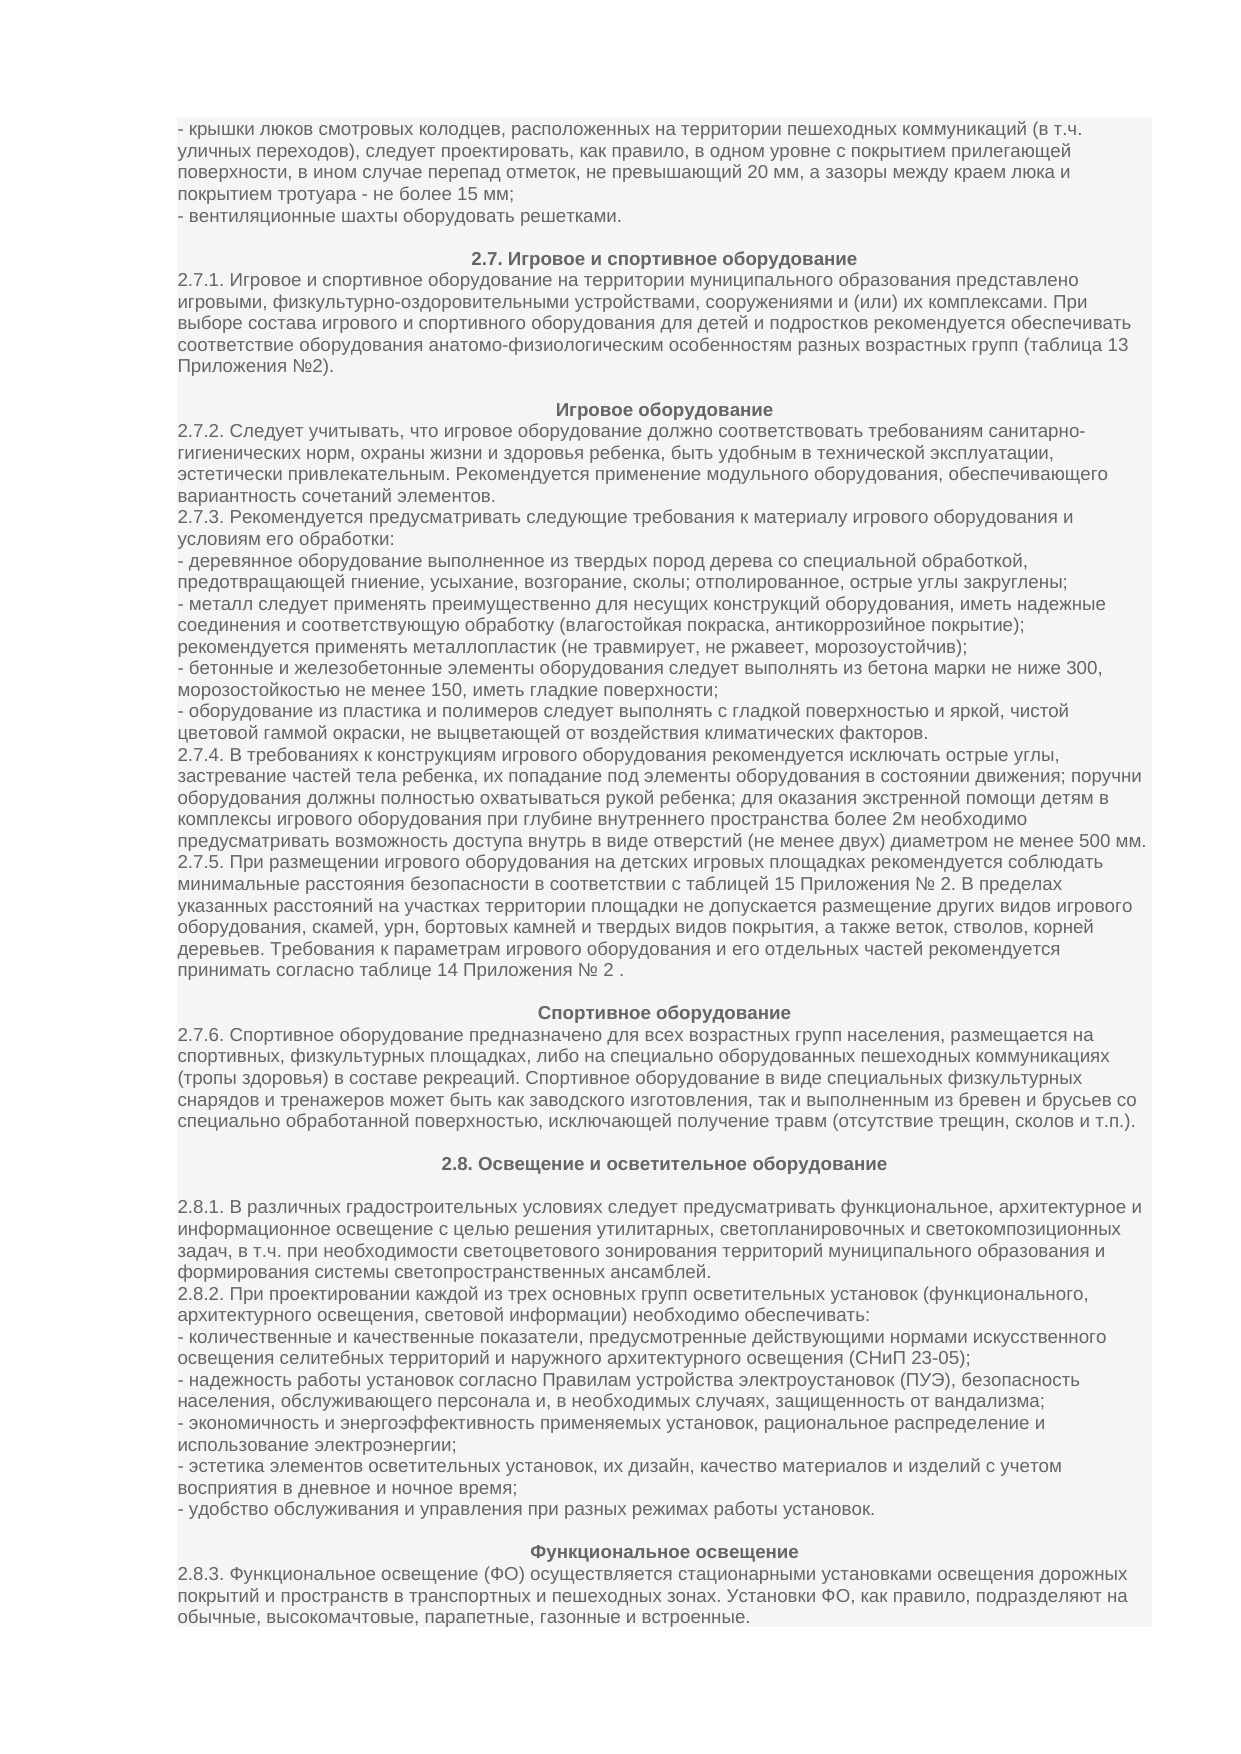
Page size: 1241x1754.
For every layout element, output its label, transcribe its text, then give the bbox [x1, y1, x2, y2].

text 2.7.5. При размещении игрового оборудования на детских игровых площадках рекомендуется соблюдать минимальные расстояния безопасности в соответствии с таблицей 15 Приложения № 2. В пределах указанных расстояний на участках территории площадки не допускается размещение других видов игрового оборудования, скамей, урн, бортовых камней и твердых видов покрытия, а также веток, стволов, корней деревьев. Требования к параметрам игрового оборудования и его отдельных частей рекомендуется принимать согласно таблице 14 Приложения № 2 . [177, 851, 1152, 981]
text 2.7.2. Следует учитывать, что игровое оборудование должно соответствовать требованиям санитарно-гигиенических норм, охраны жизни и здоровья ребенка, быть удобным в технической эксплуатации, эстетически привлекательным. Рекомендуется применение модульного оборудования, обеспечивающего вариантность сочетаний элементов. [177, 420, 1152, 506]
text - количественные и качественные показатели, предусмотренные действующими нормами искусственного освещения селитебных территорий и наружного архитектурного освещения (СНиП 23-05); [177, 1326, 1152, 1369]
text - удобство обслуживания и управления при разных режимах работы установок. [177, 1498, 1152, 1520]
text - надежность работы установок согласно Правилам устройства электроустановок (ПУЭ), безопасность населения, обслуживающего персонала и, в необходимых случаях, защищенность от вандализма; [177, 1369, 1152, 1412]
text 2.8. Освещение и осветительное оборудование [177, 1153, 1152, 1175]
text 2.7.4. В требованиях к конструкциям игрового оборудования рекомендуется исключать острые углы, застревание частей тела ребенка, их попадание под элементы оборудования в состоянии движения; поручни оборудования должны полностью охватываться рукой ребенка; для оказания экстренной помощи детям в комплексы игрового оборудования при глубине внутреннего пространства более 2м необходимо предусматривать возможность доступа внутрь в виде отверстий (не менее двух) диаметром не менее 500 мм. [177, 743, 1152, 851]
text - оборудование из пластика и полимеров следует выполнять с гладкой поверхностью и яркой, чистой цветовой гаммой окраски, не выцветающей от воздействия климатических факторов. [177, 700, 1152, 743]
text - крышки люков смотровых колодцев, расположенных на территории пешеходных коммуникаций (в т.ч. уличных переходов), следует проектировать, как правило, в одном уровне с покрытием прилегающей поверхности, в ином случае перепад отметок, не превышающий 20 мм, а зазоры между краем люка и покрытием тротуара - не более 15 мм; [177, 118, 1152, 204]
text - бетонные и железобетонные элементы оборудования следует выполнять из бетона марки не ниже 300, морозостойкостью не менее 150, иметь гладкие поверхности; [177, 657, 1152, 700]
text Спортивное оборудование [177, 1002, 1152, 1024]
text - металл следует применять преимущественно для несущих конструкций оборудования, иметь надежные соединения и соответствующую обработку (влагостойкая покраска, антикоррозийное покрытие); рекомендуется применять металлопластик (не травмирует, не ржавеет, морозоустойчив); [177, 592, 1152, 657]
text 2.7.1. Игровое и спортивное оборудование на территории муниципального образования представлено игровыми, физкультурно-оздоровительными устройствами, сооружениями и (или) их комплексами. При выборе состава игрового и спортивного оборудования для детей и подростков рекомендуется обеспечивать соответствие оборудования анатомо-физиологическим особенностям разных возрастных групп (таблица 13 Приложения №2). [177, 269, 1152, 377]
text 2.7.3. Рекомендуется предусматривать следующие требования к материалу игрового оборудования и условиям его обработки: [177, 506, 1152, 549]
text 2.8.3. Функциональное освещение (ФО) осуществляется стационарными установками освещения дорожных покрытий и пространств в транспортных и пешеходных зонах. Установки ФО, как правило, подразделяют на обычные, высокомачтовые, парапетные, газонные и встроенные. [177, 1563, 1152, 1627]
text 2.8.2. При проектировании каждой из трех основных групп осветительных установок (функционального, архитектурного освещения, световой информации) необходимо обеспечивать: [177, 1282, 1152, 1326]
text - деревянное оборудование выполненное из твердых пород дерева со специальной обработкой, предотвращающей гниение, усыхание, возгорание, сколы; отполированное, острые углы закруглены; [177, 549, 1152, 592]
text - вентиляционные шахты оборудовать решетками. [177, 204, 1152, 226]
text 2.7. Игровое и спортивное оборудование [177, 247, 1152, 269]
text Игровое оборудование [177, 398, 1152, 420]
text 2.8.1. В различных градостроительных условиях следует предусматривать функциональное, архитектурное и информационное освещение с целью решения утилитарных, светопланировочных и светокомпозиционных задач, в т.ч. при необходимости светоцветового зонирования территорий муниципального образования и формирования системы светопространственных ансамблей. [177, 1196, 1152, 1282]
text - экономичность и энергоэффективность применяемых установок, рациональное распределение и использование электроэнергии; [177, 1412, 1152, 1455]
text 2.7.6. Спортивное оборудование предназначено для всех возрастных групп населения, размещается на спортивных, физкультурных площадках, либо на специально оборудованных пешеходных коммуникациях (тропы здоровья) в составе рекреаций. Спортивное оборудование в виде специальных физкультурных снарядов и тренажеров может быть как заводского изготовления, так и выполненным из бревен и брусьев со специально обработанной поверхностью, исключающей получение травм (отсутствие трещин, сколов и т.п.). [177, 1024, 1152, 1132]
text - эстетика элементов осветительных установок, их дизайн, качество материалов и изделий с учетом восприятия в дневное и ночное время; [177, 1455, 1152, 1498]
text Функциональное освещение [177, 1541, 1152, 1563]
